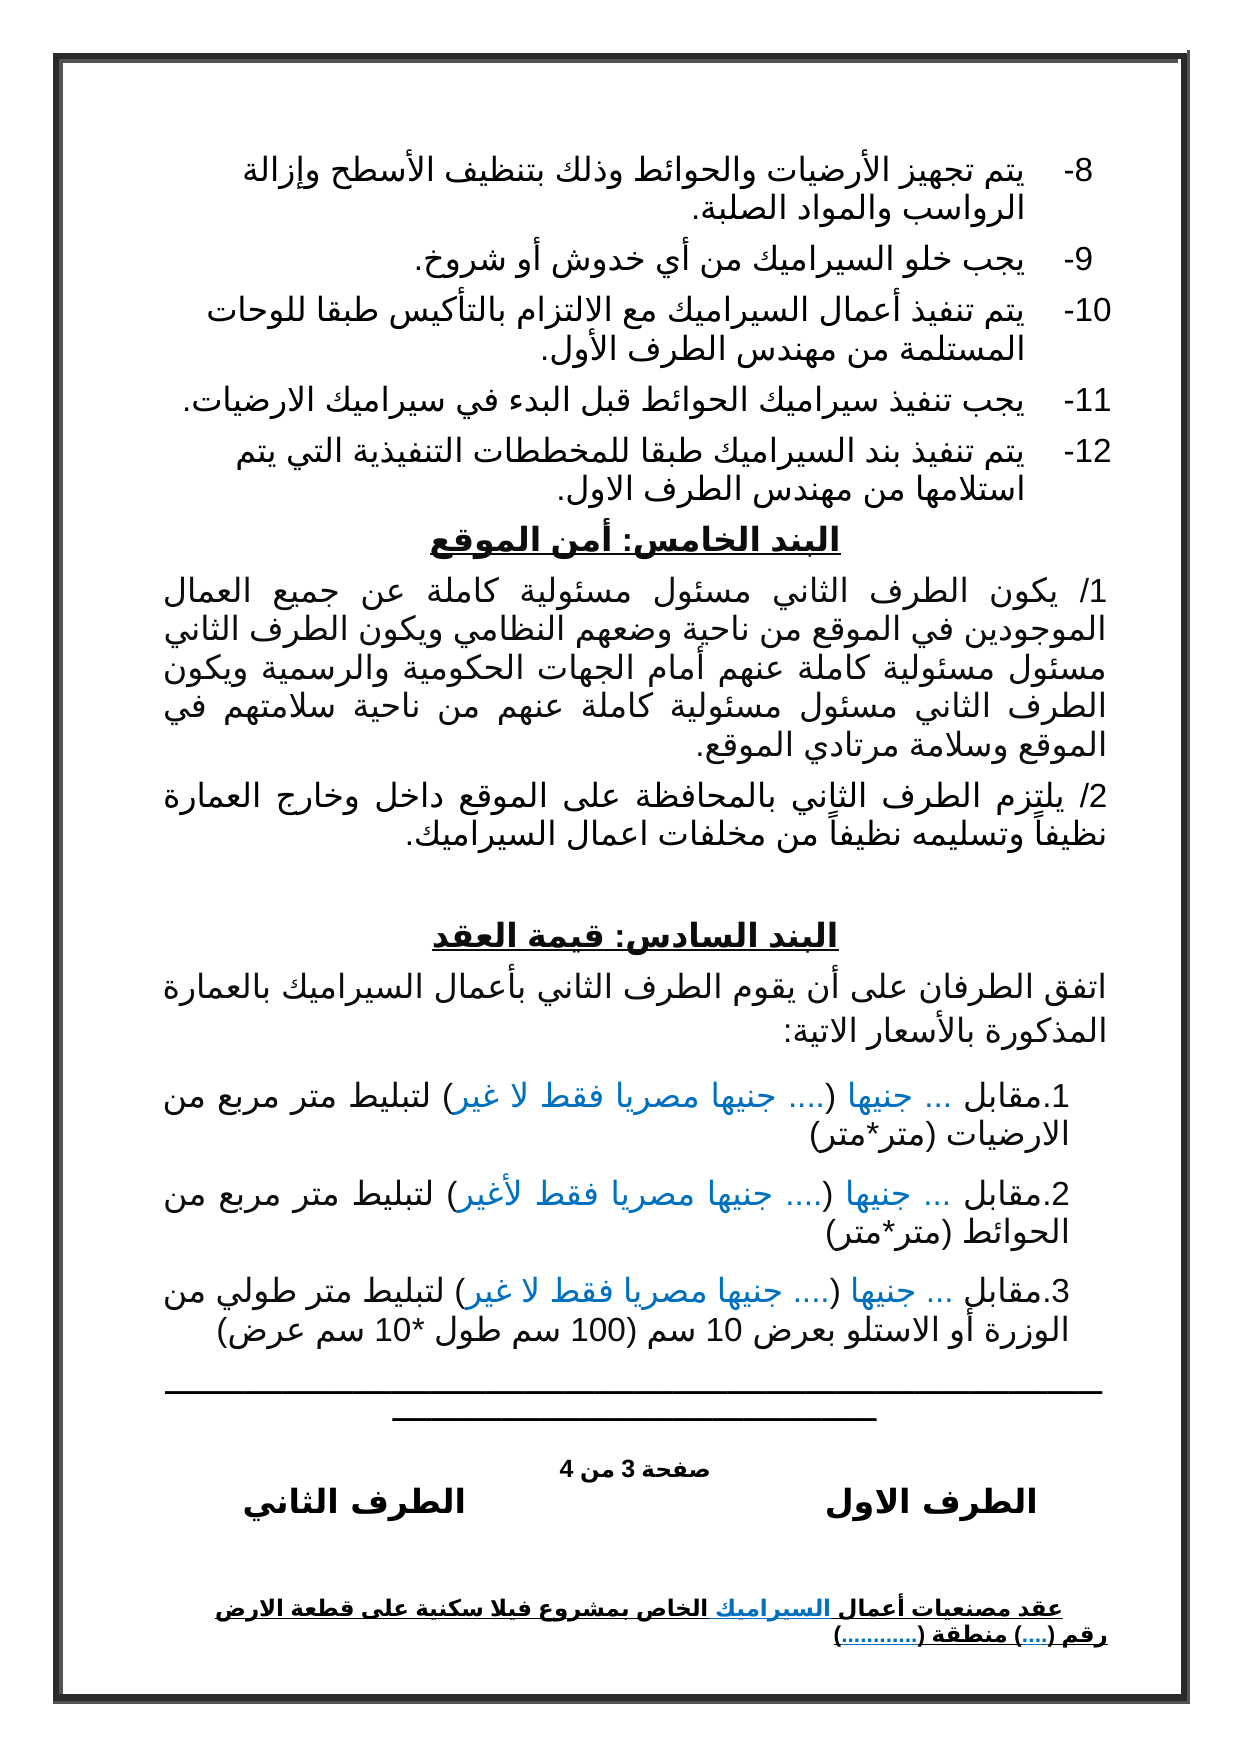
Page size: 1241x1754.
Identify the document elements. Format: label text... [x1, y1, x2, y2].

list يجب خلو السيراميك من أي خدوش أو شروخ. [162, 239, 1063, 278]
list يتم تنفيذ بند السيراميك طبقا للمخططات التنفيذية التي يتم استلامها من مهندس الطرف الاول. [162, 431, 1063, 507]
text 3.مقابل ... جنيها (.... جنيها مصريا فقط لا غير) لتبليط متر طولي من الوزرة أو الاستلو بعرض 10 سم (100 سم طول *10 سم عرض) [162, 1271, 1070, 1348]
text 1.مقابل ... جنيها (.... جنيها مصريا فقط لا غير) لتبليط متر مربع من الارضيات (متر*متر) [162, 1076, 1070, 1153]
text البند السادس: قيمة العقد [162, 916, 1107, 954]
text البند الخامس: أمن الموقع [162, 520, 1107, 558]
text اتفق الطرفان على أن يقوم الطرف الثاني بأعمال السيراميك بالعمارة المذكورة بالأسعار الاتية: [162, 967, 1107, 1049]
list يجب تنفيذ سيراميك الحوائط قبل البدء في سيراميك الارضيات. [162, 380, 1063, 418]
list يتم تجهيز الأرضيات والحوائط وذلك بتنظيف الأسطح وإزالة الرواسب والمواد الصلبة. [162, 150, 1063, 227]
text 2.مقابل ... جنيها (.... جنيها مصريا فقط لأغير) لتبليط متر مربع من الحوائط (متر*متر) [162, 1174, 1070, 1251]
list يتم تنفيذ أعمال السيراميك مع الالتزام بالتأكيس طبقا للوحات المستلمة من مهندس الطرف الأول. [162, 290, 1063, 367]
text 1/ يكون الطرف الثاني مسئول مسئولية كاملة عن جميع العمال الموجودين في الموقع من ناحية وضعهم النظامي ويكون الطرف الثاني مسئول مسئولية كاملة عنهم أمام الجهات الحكومية والرسمية ويكون الطرف الثاني مسئول مسئولية كاملة عنهم من ناحية سلامتهم في الموقع وسلامة مرتادي الموقع. [162, 571, 1107, 763]
text 2/ يلتزم الطرف الثاني بالمحافظة على الموقع داخل وخارج العمارة نظيفاً وتسليمه نظيفاً من مخلفات اعمال السيراميك. [162, 776, 1107, 852]
